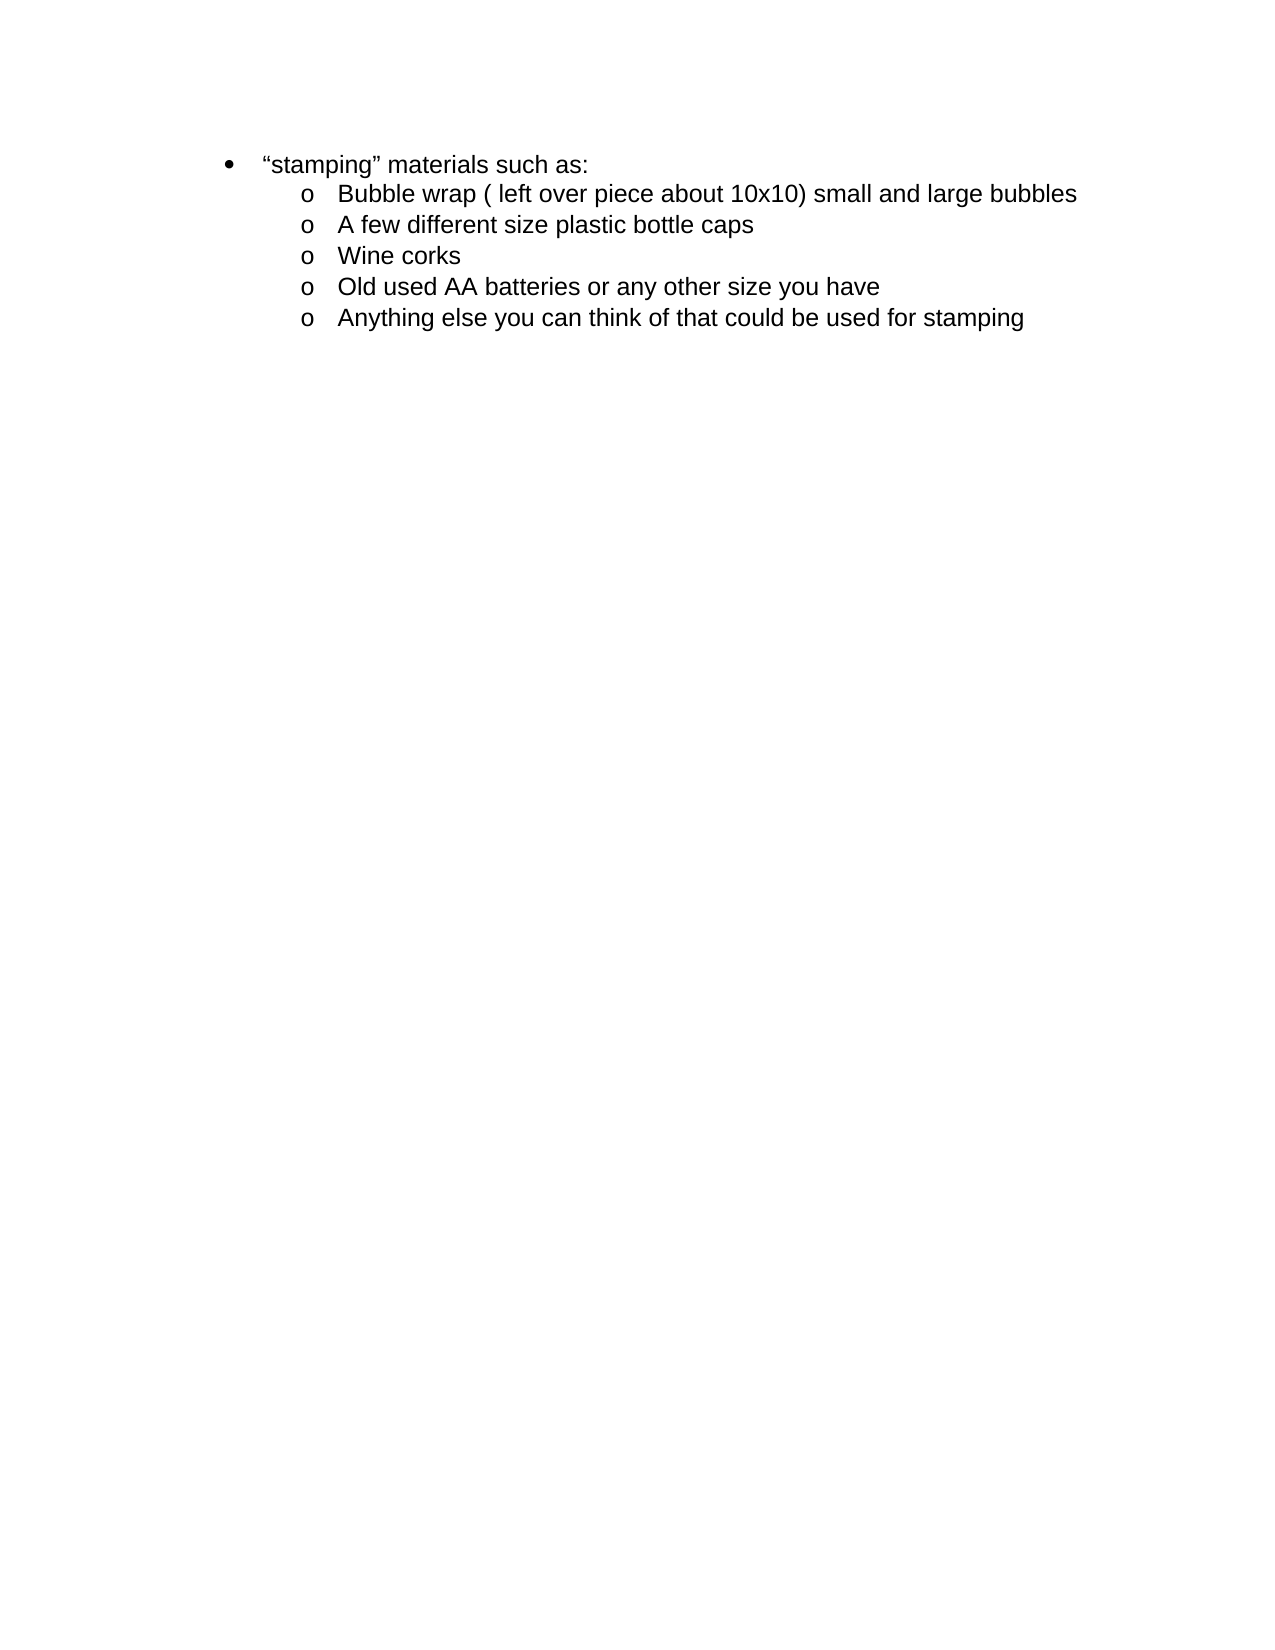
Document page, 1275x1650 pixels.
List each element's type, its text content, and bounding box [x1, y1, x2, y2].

list Old used AA batteries or any other size you have [300, 272, 1087, 303]
list “stamping” materials such as: [225, 150, 1087, 179]
list A few different size plastic bottle caps [300, 210, 1087, 241]
list Bubble wrap ( left over piece about 10x10) small and large bubbles [300, 179, 1087, 210]
list Wine corks [300, 241, 1087, 272]
list Anything else you can think of that could be used for stamping [300, 303, 1087, 333]
